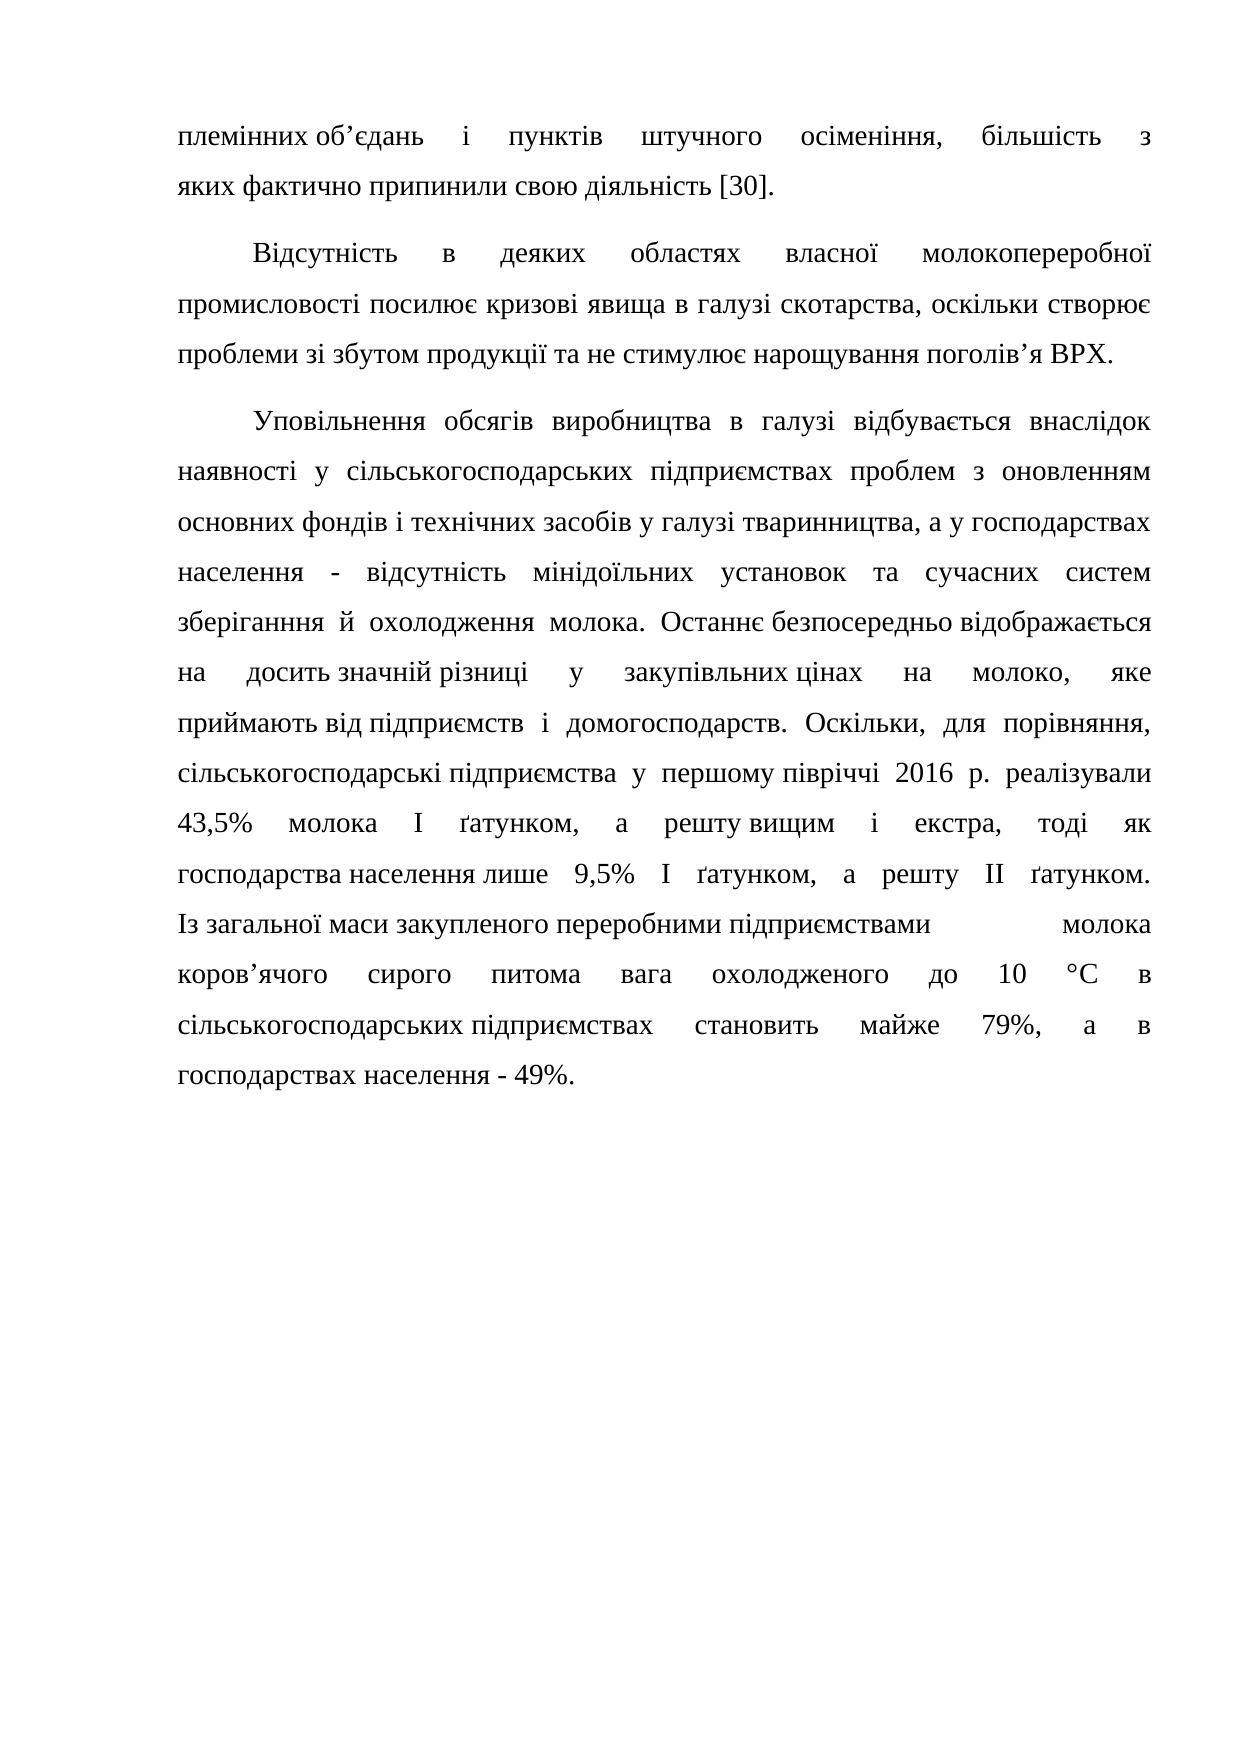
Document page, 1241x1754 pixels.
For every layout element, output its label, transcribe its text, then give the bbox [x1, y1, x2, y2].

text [177, 118, 1152, 202]
text Відсутність в деяких областях власної молокопереробної промисловості посилює кризові явища в галузі скотарства, оскільки створює проблеми зі збутом продукції та не стимулює нарощування поголів’я ВРХ. [177, 235, 1152, 369]
text Уповільнення обсягів виробництва в галузі відбувається внаслідок наявності у сільськогосподарських підприємствах проблем з оновленням основних фондів і технічних засобів у галузі тваринництва, а у господарствах населення - відсутність мінідоїльних установок та сучасних систем зберіганння й охолодження молока. Останнє безпосередньо відображається на досить значній різниці у закупівльних цінах на молоко, яке приймають від підприємств і домогосподарств. Оскільки, для порівняння, сільськогосподарські підприємства у першому півріччі 2016 р. реалізували 43,5% молока І ґатунком, а решту вищим і екстра, тоді як господарства населення лише 9,5% І ґатунком, а решту ІІ ґатунком. Із загальної маси закупленого переробними підприємствами молока коров’ячого сирого питома вага охолодженого до 10 °C в сільськогосподарських підприємствах становить майже 79%, а в господарствах населення - 49%. [177, 403, 1152, 1091]
